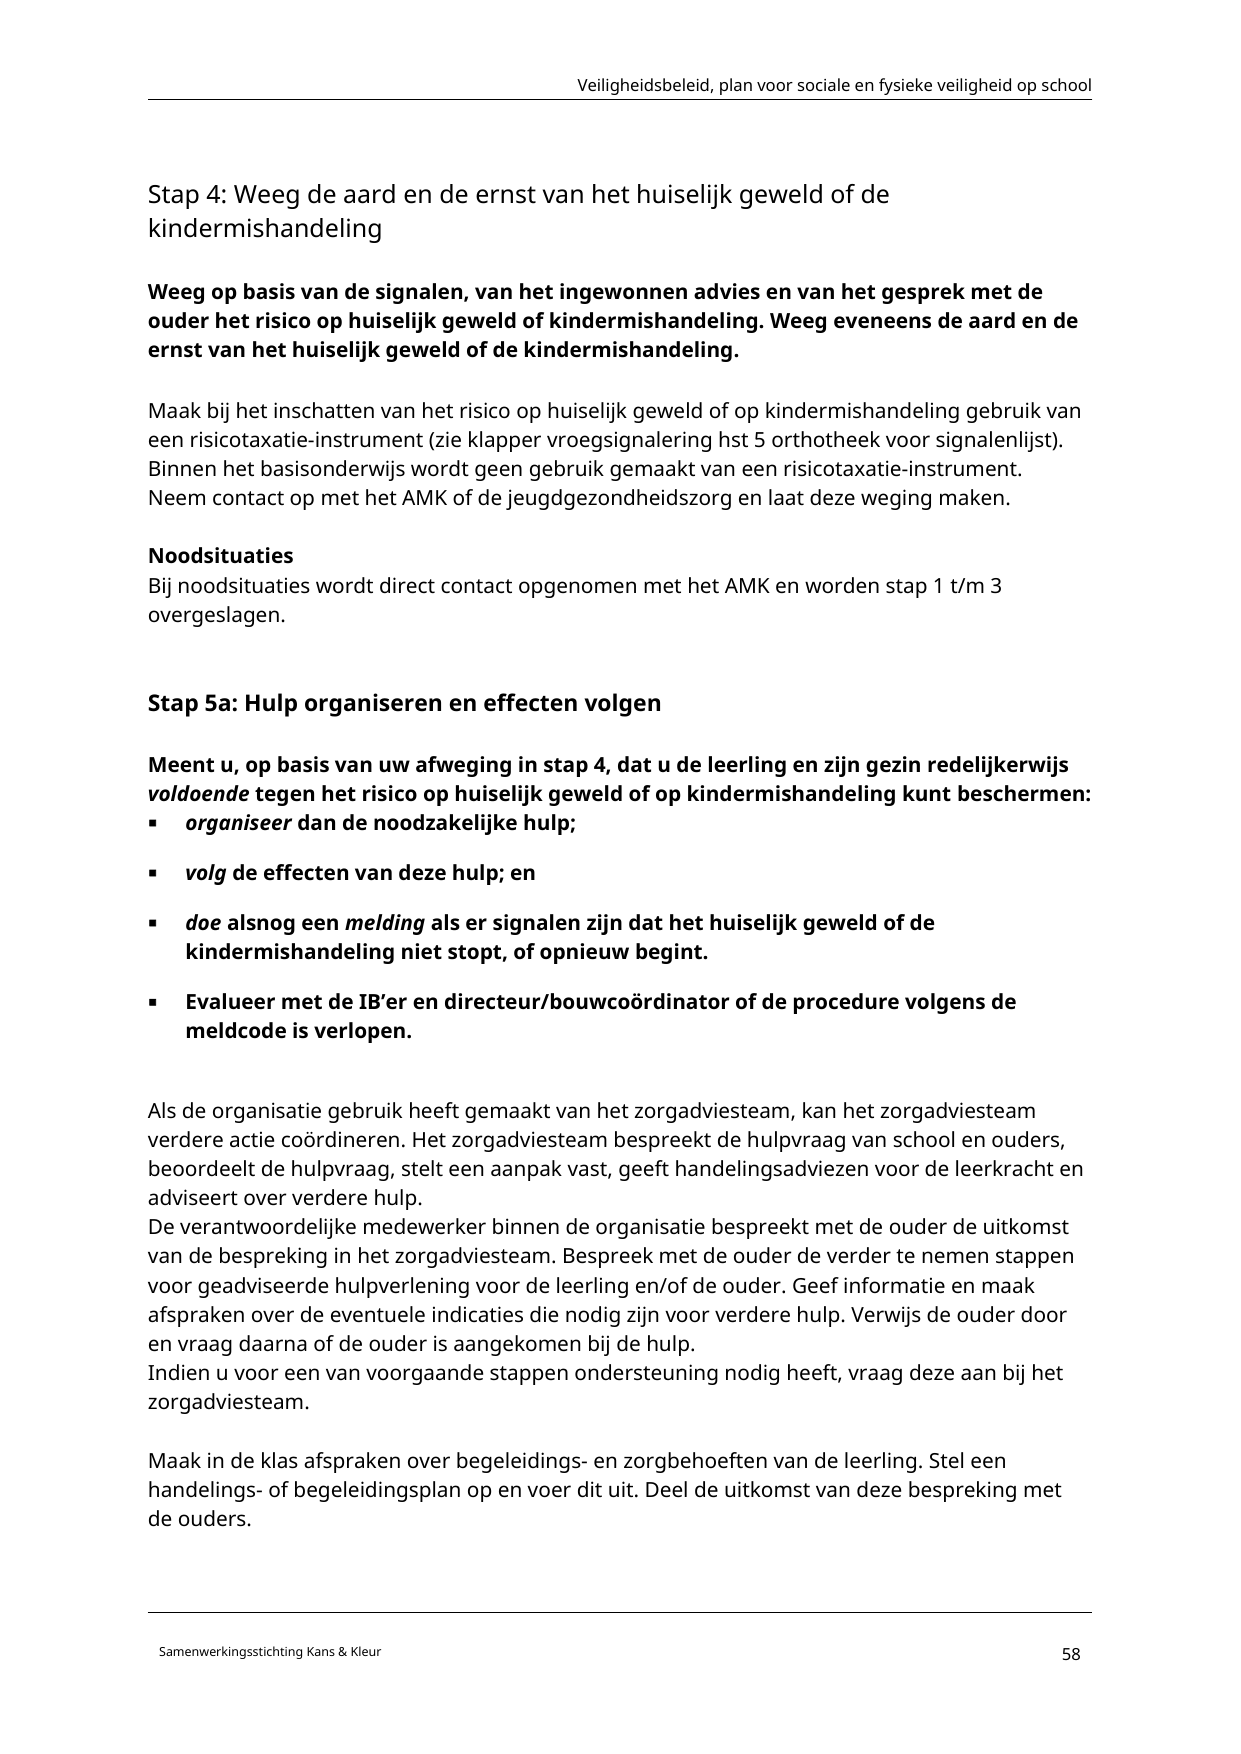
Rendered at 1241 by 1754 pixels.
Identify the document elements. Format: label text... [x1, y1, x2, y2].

text Neem contact op met het AMK of de jeugdgezondheidszorg en laat deze weging maken. [148, 482, 1092, 512]
text Noodsituaties Bij noodsituaties wordt direct contact opgenomen met het AMK en worden stap 1 t/m 3 overgeslagen. [148, 541, 1092, 628]
text Meent u, op basis van uw afweging in stap 4, dat u de leerling en zijn gezin redelijkerwijs voldoende tegen het risico op huiselijk geweld of op kindermishandeling kunt beschermen: [148, 749, 1092, 807]
list organiseer dan de noodzakelijke hulp; [148, 807, 1092, 837]
text Maak in de klas afspraken over begeleidings- en zorgbehoeften van de leerling. Stel een handelings- of begeleidingsplan op en voer dit uit. Deel de uitkomst van deze bespreking met de ouders. [148, 1445, 1092, 1532]
text Als de organisatie gebruik heeft gemaakt van het zorgadviesteam, kan het zorgadviesteam verdere actie coördineren. Het zorgadviesteam bespreekt de hulpvraag van school en ouders, beoordeelt de hulpvraag, stelt een aanpak vast, geeft handelingsadviezen voor de leerkracht en adviseert over verdere hulp. [148, 1095, 1092, 1212]
list Evalueer met de IB’er en directeur/bouwcoördinator of de procedure volgens de meldcode is verlopen. [148, 987, 1092, 1045]
text De verantwoordelijke medewerker binnen de organisatie bespreekt met de ouder de uitkomst van de bespreking in het zorgadviesteam. Bespreek met de ouder de verder te nemen stappen voor geadviseerde hulpverlening voor de leerling en/of de ouder. Geef informatie en maak afspraken over de eventuele indicaties die nodig zijn voor verdere hulp. Verwijs de ouder door en vraag daarna of de ouder is aangekomen bij de hulp. [148, 1212, 1092, 1357]
text Stap 5a: Hulp organiseren en effecten volgen [148, 687, 1092, 718]
list doe alsnog een melding als er signalen zijn dat het huiselijk geweld of de kindermishandeling niet stopt, of opnieuw begint. [148, 907, 1092, 966]
text Maak bij het inschatten van het risico op huiselijk geweld of op kindermishandeling gebruik van een risicotaxatie-instrument (zie klapper vroegsignalering hst 5 orthotheek voor signalenlijst). Binnen het basisonderwijs wordt geen gebruik gemaakt van een risicotaxatie-instrument. [148, 395, 1092, 482]
text Weeg op basis van de signalen, van het ingewonnen advies en van het gesprek met de ouder het risico op huiselijk geweld of kindermishandeling. Weeg eveneens de aard en de ernst van het huiselijk geweld of de kindermishandeling. [148, 276, 1092, 364]
list volg de effecten van deze hulp; en [148, 857, 1092, 887]
text Indien u voor een van voorgaande stappen ondersteuning nodig heeft, vraag deze aan bij het zorgadviesteam. [148, 1357, 1092, 1416]
text Stap 4: Weeg de aard en de ernst van het huiselijk geweld of de kindermishandeling [148, 177, 1092, 245]
